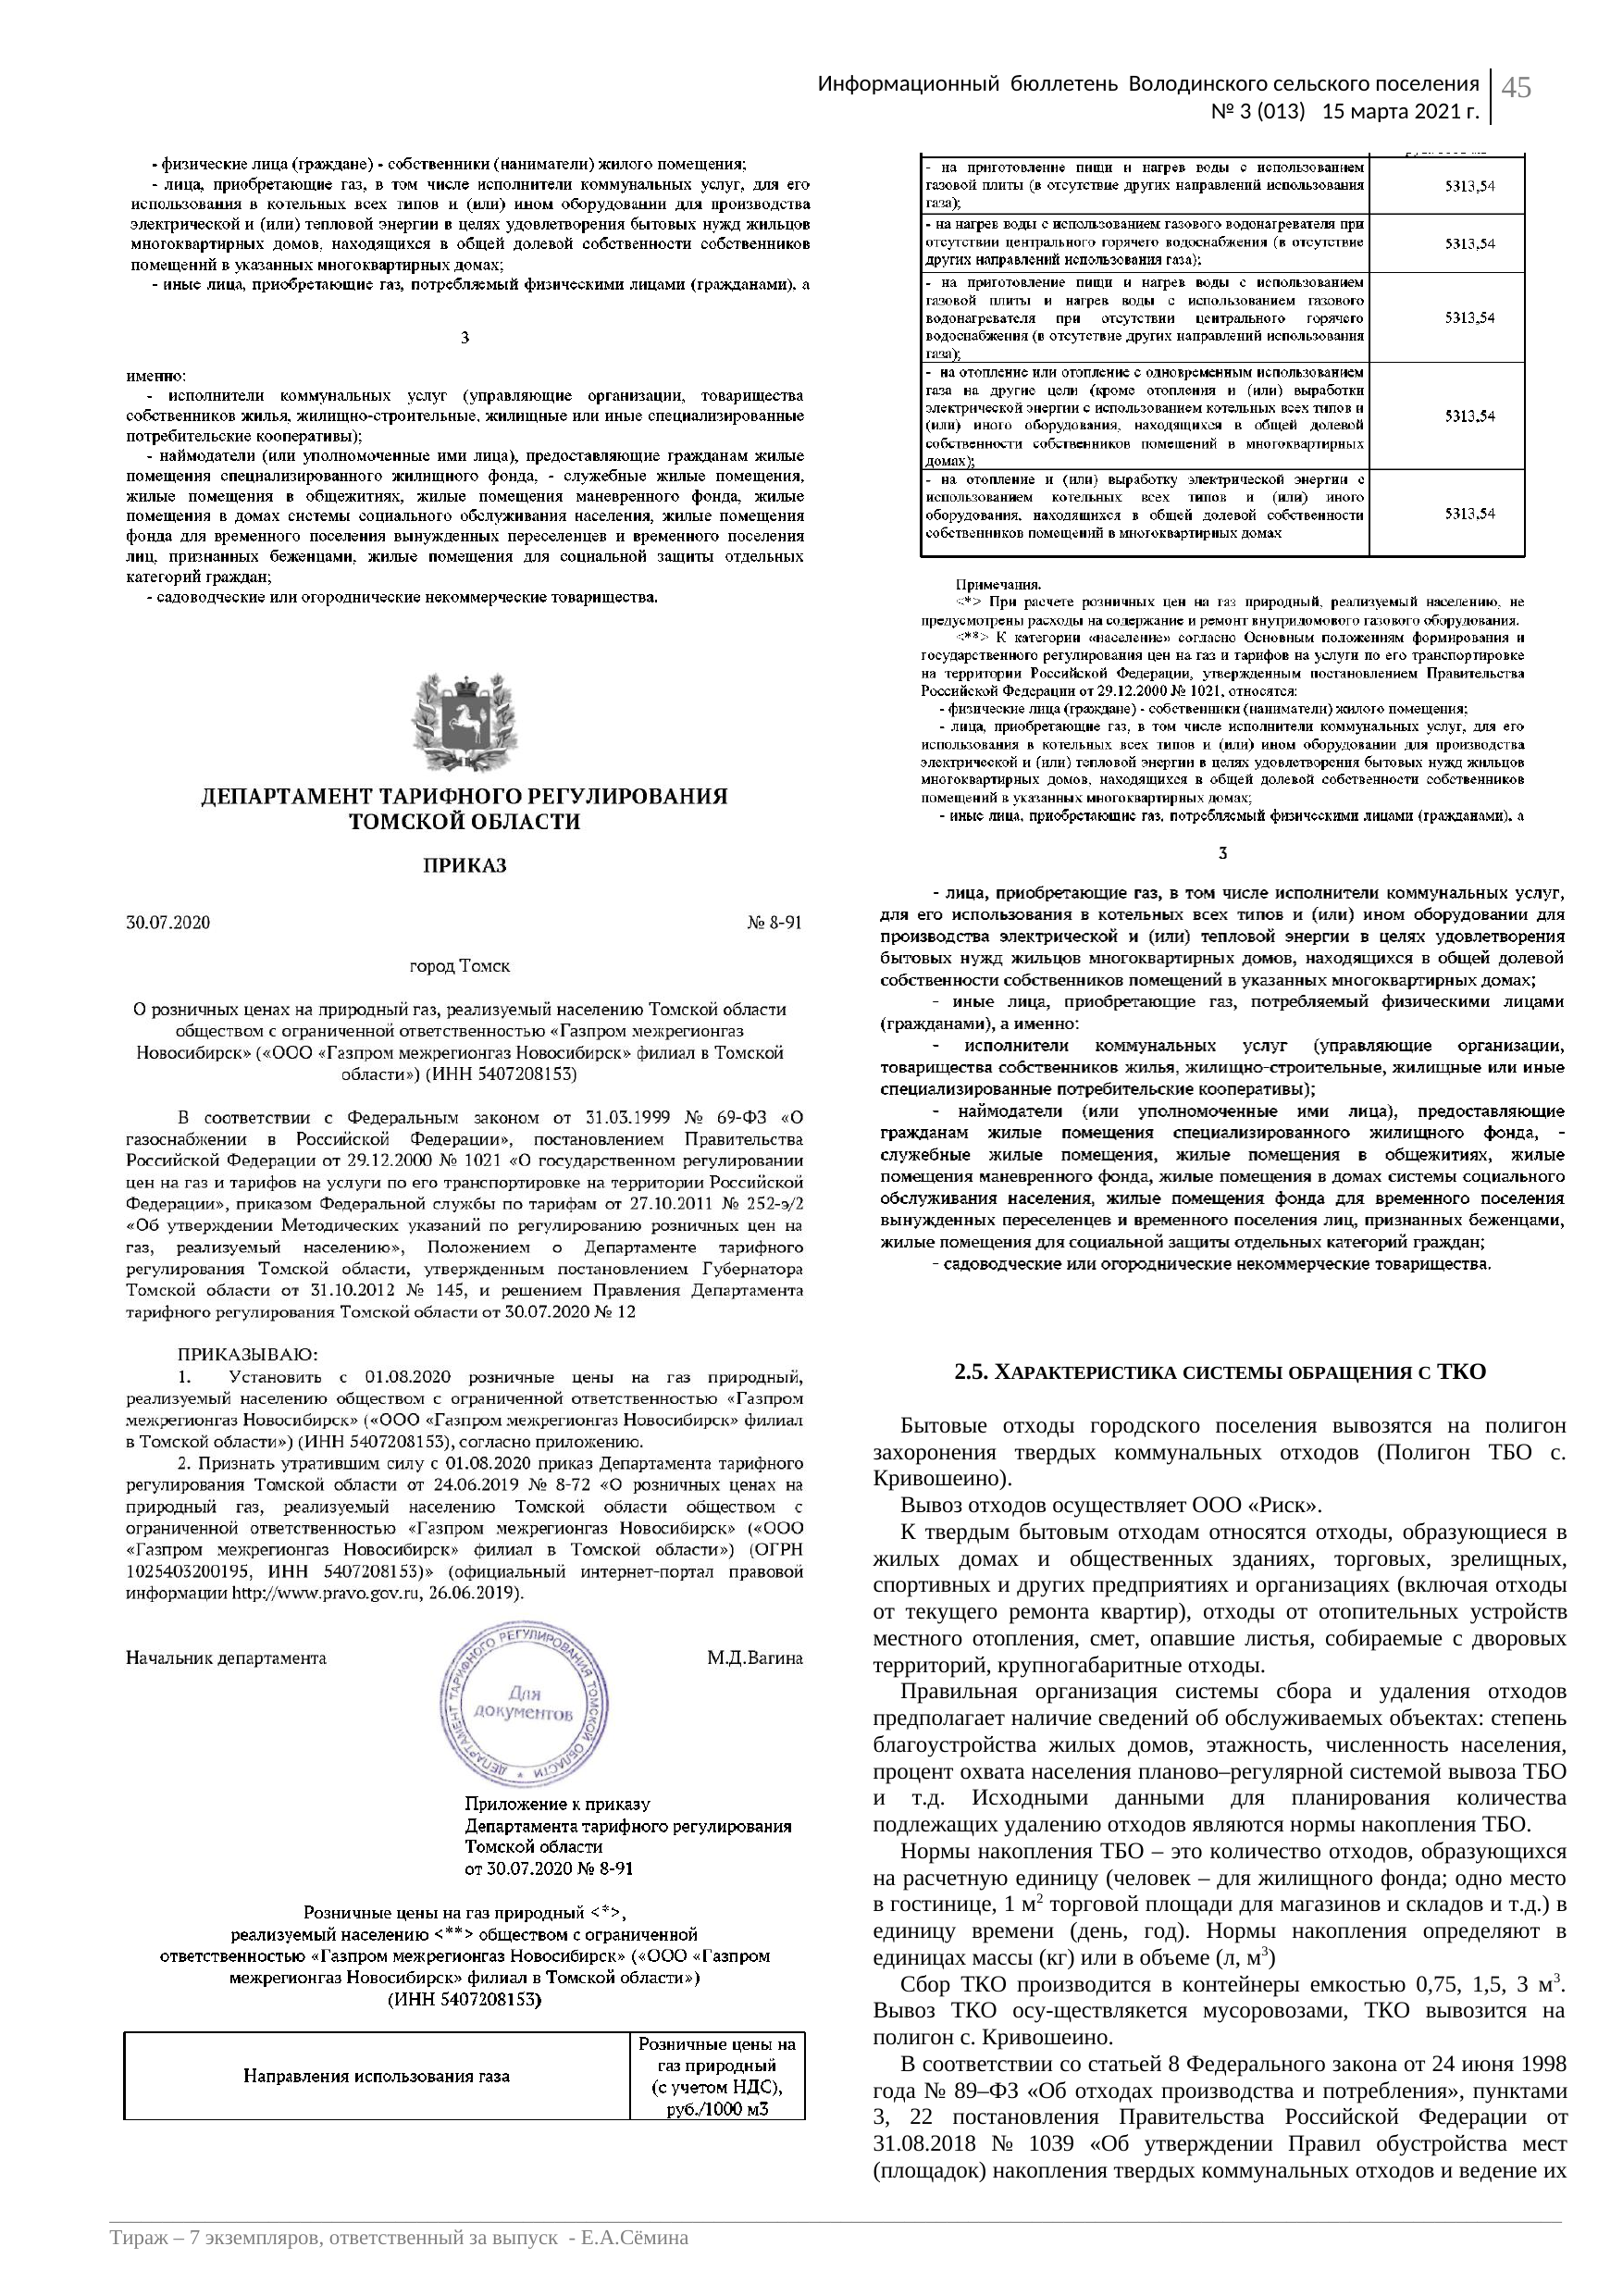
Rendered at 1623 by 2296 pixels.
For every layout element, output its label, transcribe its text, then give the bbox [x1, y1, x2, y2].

text Правильная организация системы сбора и удаления отходов предполагает наличие сведений об обслуживаемых объектах: степень благоустройства жилых домов, этажность, численность населения, процент охвата населения планово–регулярной системой вывоза ТБО и т.д. Исходными данными для планирования количества подлежащих удалению отходов являются нормы накопления ТБО. [873, 1677, 1567, 1837]
text К твердым бытовым отходам относятся отходы, образующиеся в жилых домах и общественных зданиях, торговых, зрелищных, спортивных и других предприятиях и организациях (включая отходы от текущего ремонта квартир), отходы от отопительных устройств местного отопления, смет, опавшие листья, собираемые с дворовых территорий, крупногабаритные отходы. [873, 1518, 1567, 1677]
picture [109, 667, 819, 2120]
text Нормы накопления ТБО – это количество отходов, образующихся на расчетную единицу (человек – для жилищного фонда; одно место в гостинице, 1 м2 торговой площади для магазинов и складов и т.д.) в единицу времени (день, год). Нормы накопления определяют в единицах массы (кг) или в объеме (л, м3) [873, 1837, 1567, 1970]
text Сбор ТКО производится в контейнеры емкостью 0,75, 1,5, 3 м3. Вывоз ТКО осу-ществлякется мусоровозами, ТКО вывозится на полигон с. Кривошеино. [873, 1970, 1566, 2050]
picture [109, 318, 814, 615]
picture [109, 153, 819, 292]
text 2.5. Характеристика системы обращения с ТКО [873, 1358, 1568, 1384]
picture [873, 153, 1573, 1279]
text Вывоз отходов осуществляет ООО «Риск». [873, 1491, 1568, 1518]
text Бытовые отходы городского поселения вывозятся на полигон захоронения твердых коммунальных отходов (Полигон ТБО с. Кривошеино). [873, 1411, 1567, 1491]
